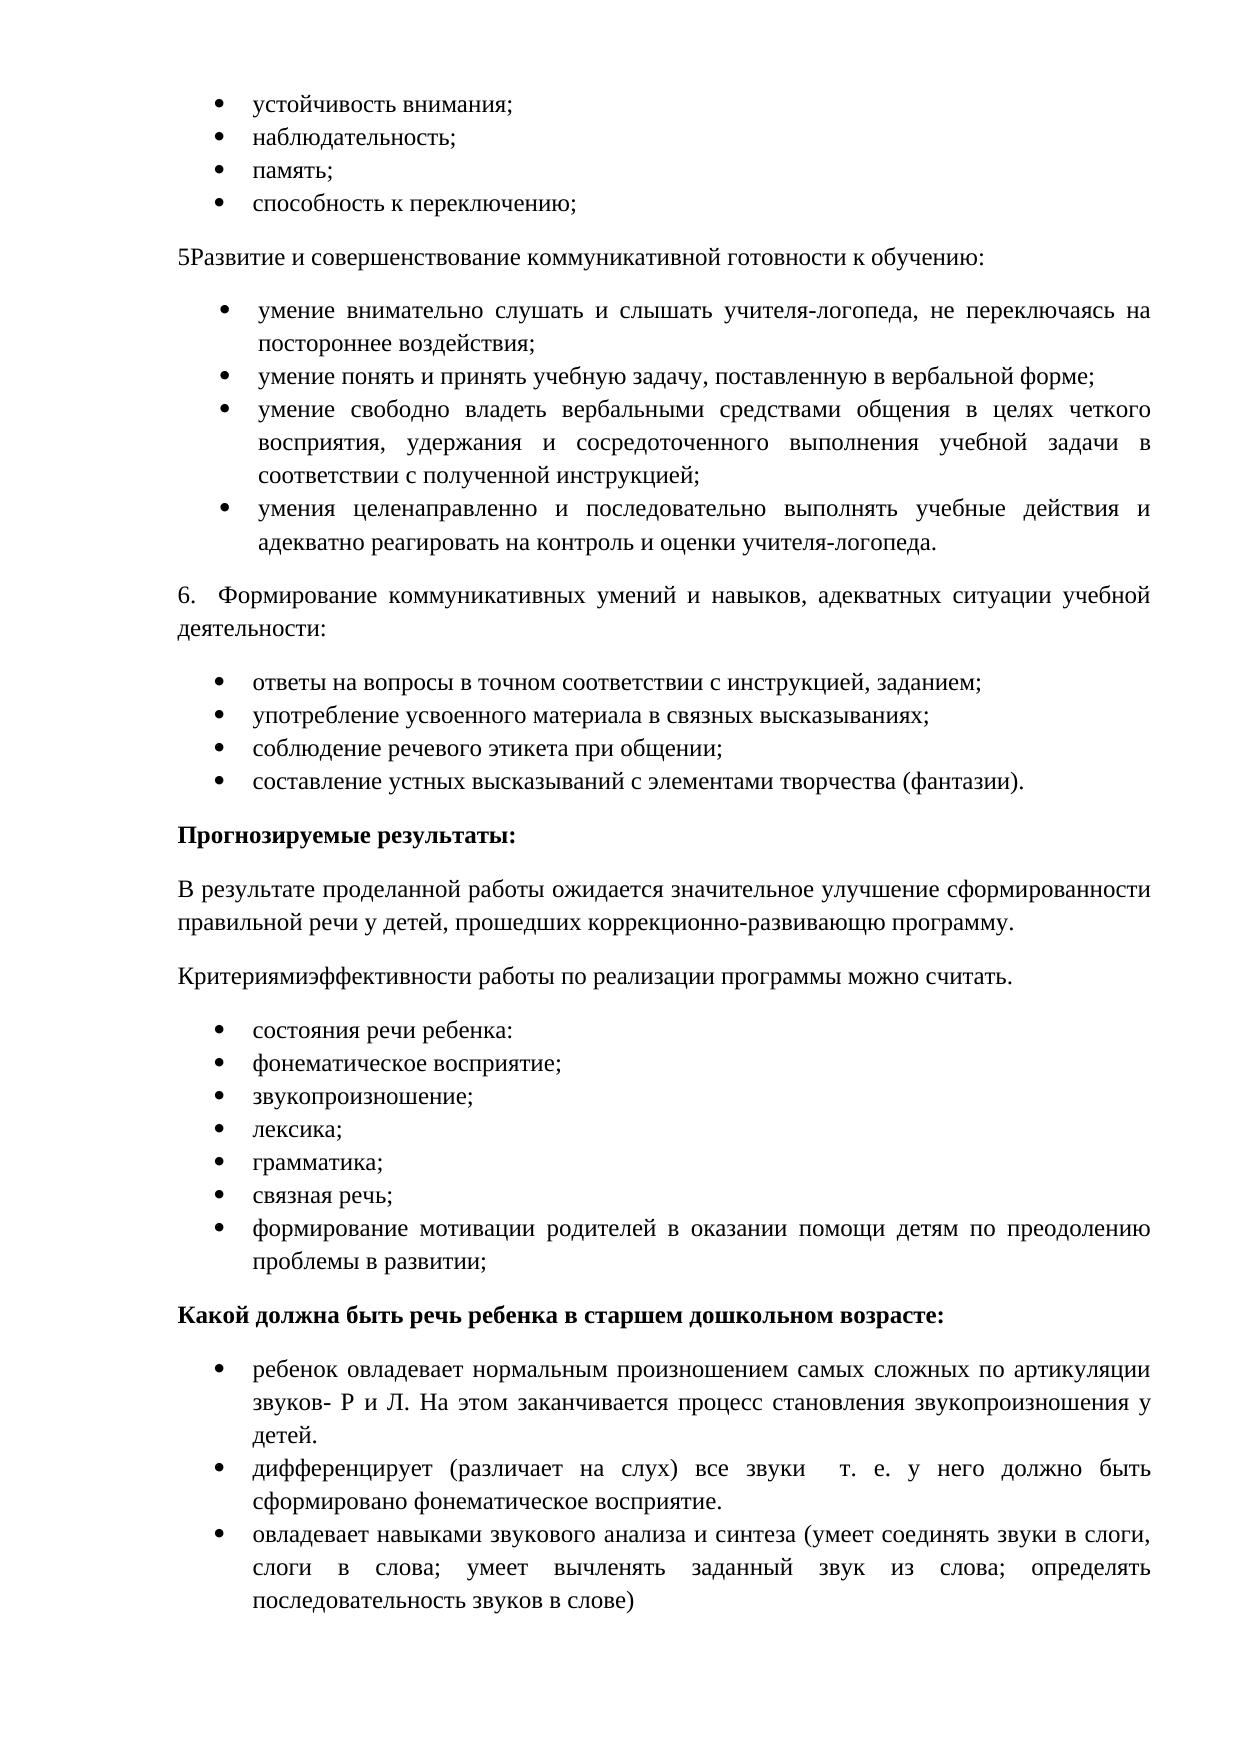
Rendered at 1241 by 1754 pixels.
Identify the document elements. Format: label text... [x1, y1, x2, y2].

text Какой должна быть речь ребенка в старшем дошкольном возрасте: [177, 1300, 1152, 1328]
list лексика; [215, 1114, 1152, 1143]
list состояния речи ребенка: [215, 1015, 1152, 1043]
list память; [215, 155, 1152, 183]
list овладевает навыками звукового анализа и синтеза (умеет соединять звуки в слоги, слоги в слова; умеет вычленять заданный звук из слова; определять последовательность звуков в слове) [215, 1519, 1152, 1613]
list связная речь; [215, 1180, 1152, 1209]
list способность к переключению; [215, 188, 1152, 216]
list составление устных высказываний с элементами творчества (фантазии). [215, 766, 1152, 795]
list ребенок овладевает нормальным произношением самых сложных по артикуляции звуков- Р и Л. На этом заканчивается процесс становления звукопроизношения у детей. [215, 1354, 1152, 1448]
list умение внимательно слушать и слышать учителя-логопеда, не переключаясь на постороннее воздействия; [220, 295, 1152, 357]
list грамматика; [215, 1147, 1152, 1176]
list соблюдение речевого этикета при общении; [215, 733, 1152, 762]
list дифференцирует (различает на слух) все звуки т. е. у него должно быть сформировано фонематическое восприятие. [215, 1453, 1152, 1514]
text 6. Формирование коммуникативных умений и навыков, адекватных ситуации учебной деятельности: [177, 580, 1152, 642]
list формирование мотивации родителей в оказании помощи детям по преодолению проблемы в развитии; [215, 1213, 1152, 1275]
text Критериямиэффективности работы по реализации программы можно считать. [177, 961, 1152, 990]
list умение понять и принять учебную задачу, поставленную в вербальной форме; [220, 361, 1152, 390]
list умение свободно владеть вербальными средствами общения в целях четкого восприятия, удержания и сосредоточенного выполнения учебной задачи в соответствии с полученной инструкцией; [220, 394, 1152, 489]
list ответы на вопросы в точном соответствии с инструкцией, заданием; [215, 667, 1152, 696]
list звукопроизношение; [215, 1081, 1152, 1109]
list фонематическое восприятие; [215, 1048, 1152, 1077]
text 5Развитие и совершенствование коммуникативной готовности к обучению: [177, 242, 1152, 270]
list умения целенаправленно и последовательно выполнять учебные действия и адекватно реагировать на контроль и оценки учителя-логопеда. [220, 493, 1152, 555]
list употребление усвоенного материала в связных высказываниях; [215, 700, 1152, 729]
list наблюдательность; [215, 122, 1152, 150]
list устойчивость внимания; [215, 89, 1152, 117]
text В результате проделанной работы ожидается значительное улучшение сформированности правильной речи у детей, прошедших коррекционно-развивающю программу. [177, 874, 1152, 936]
text Прогнозируемые результаты: [177, 820, 1152, 849]
